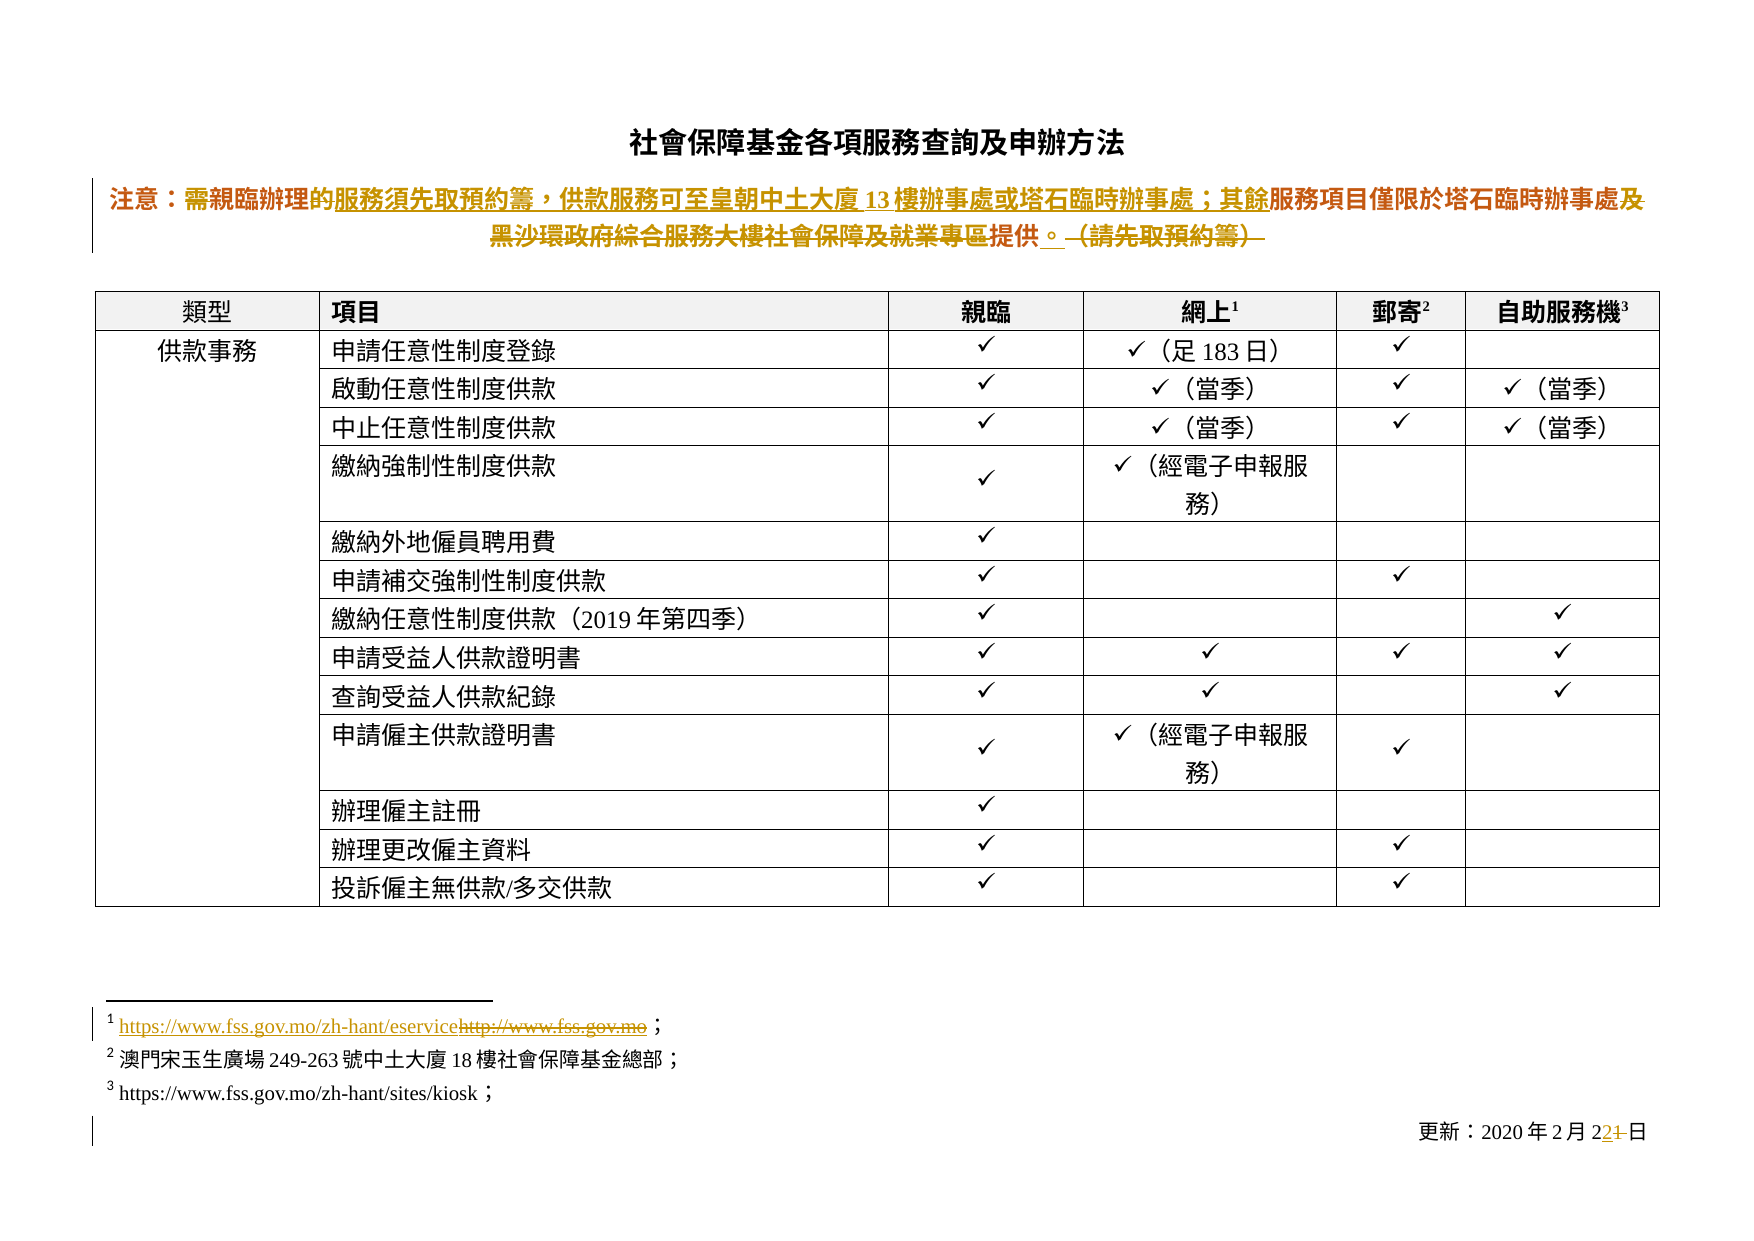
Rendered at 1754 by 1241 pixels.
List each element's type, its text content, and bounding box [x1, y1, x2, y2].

table_header 郵寄 [1337, 292, 1465, 329]
table_cell [1084, 522, 1336, 560]
table_cell [889, 408, 1083, 445]
table_cell （經電子申報服務） [1084, 446, 1336, 521]
table_cell [1466, 715, 1659, 790]
table_cell [889, 561, 1083, 598]
table_cell [1337, 561, 1465, 598]
table_cell （當季） [1466, 369, 1659, 407]
table_cell （當季） [1084, 408, 1336, 445]
table_header 親臨 [889, 292, 1083, 329]
table_cell [1084, 599, 1336, 637]
table_cell [1084, 561, 1336, 598]
table_cell [1337, 408, 1465, 445]
table_cell [889, 522, 1083, 560]
table_cell 申請任意性制度登錄 [320, 331, 888, 368]
table_cell [1337, 676, 1465, 714]
table_cell [1466, 599, 1659, 637]
text 注意：親臨辦理服務項目僅限於塔石臨時辦事處提供 [106, 178, 1648, 253]
table_cell [1337, 868, 1465, 906]
table_cell [1466, 331, 1659, 368]
text 社會保障基金各項服務查詢及申辦方法 [106, 103, 1648, 178]
table_cell （經電子申報服務） [1084, 715, 1336, 790]
table_cell [1466, 868, 1659, 906]
table_cell 繳納外地僱員聘用費 [320, 522, 888, 560]
table_cell [1337, 369, 1465, 407]
table_cell [889, 715, 1083, 790]
table_cell [1084, 868, 1336, 906]
table_cell 供款事務 [96, 331, 319, 906]
table_cell [1337, 830, 1465, 867]
table_cell [889, 791, 1083, 828]
table_header 項目 [320, 292, 888, 329]
table_cell [889, 331, 1083, 368]
table_cell [1337, 522, 1465, 560]
table_cell 繳納強制性制度供款 [320, 446, 888, 521]
table_cell [1466, 561, 1659, 598]
table_cell [1337, 791, 1465, 828]
table_cell [1084, 830, 1336, 867]
table_cell 投訴僱主無供款/多交供款 [320, 868, 888, 906]
table_cell [1337, 446, 1465, 521]
table_cell [889, 599, 1083, 637]
table_cell （足183日） [1084, 331, 1336, 368]
table_cell [1084, 676, 1336, 714]
table_cell [889, 868, 1083, 906]
table_header 網上 [1084, 292, 1336, 329]
table_cell 辦理更改僱主資料 [320, 830, 888, 867]
table_header 自助服務機 [1466, 292, 1659, 329]
table_cell [1466, 791, 1659, 828]
table_cell [1337, 715, 1465, 790]
table_cell [1466, 446, 1659, 521]
table_cell [889, 830, 1083, 867]
table_cell [1466, 638, 1659, 675]
table_cell [1466, 830, 1659, 867]
table_cell [1337, 638, 1465, 675]
table_cell （當季） [1084, 369, 1336, 407]
table_cell 辦理僱主註冊 [320, 791, 888, 828]
table_cell [889, 446, 1083, 521]
table_cell [889, 638, 1083, 675]
table_cell 中止任意性制度供款 [320, 408, 888, 445]
table_cell 查詢受益人供款紀錄 [320, 676, 888, 714]
table_cell [1466, 522, 1659, 560]
table_cell [1337, 331, 1465, 368]
table_cell [1337, 599, 1465, 637]
table_cell 繳納任意性制度供款（2019年第四季） [320, 599, 888, 637]
table_cell 申請僱主供款證明書 [320, 715, 888, 790]
table_cell 申請受益人供款證明書 [320, 638, 888, 675]
table_header 類型 [96, 292, 319, 329]
table_cell 啟動任意性制度供款 [320, 369, 888, 407]
table_cell （當季） [1466, 408, 1659, 445]
table_cell [1466, 676, 1659, 714]
table_cell 申請補交強制性制度供款 [320, 561, 888, 598]
table_cell [1084, 638, 1336, 675]
table_cell [889, 676, 1083, 714]
table_cell [1084, 791, 1336, 828]
table_cell [889, 369, 1083, 407]
